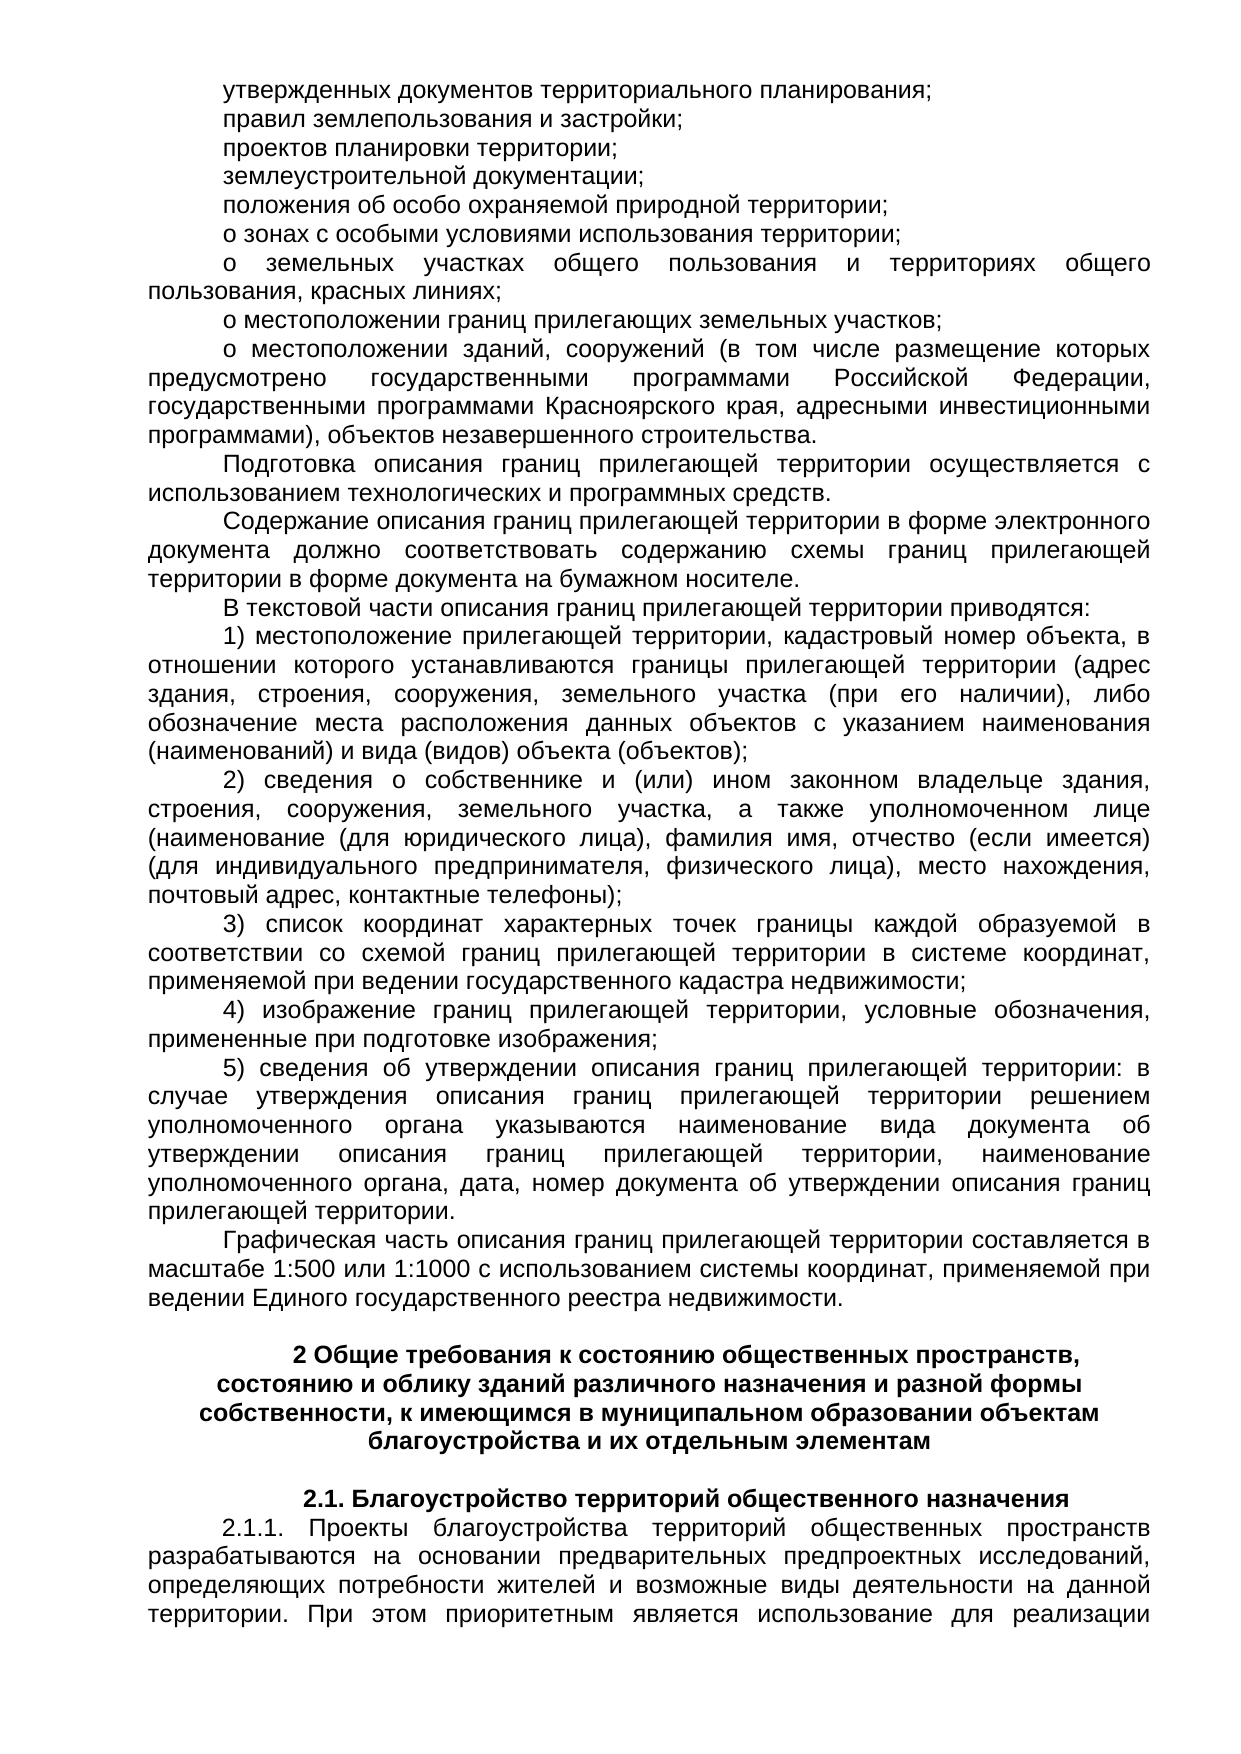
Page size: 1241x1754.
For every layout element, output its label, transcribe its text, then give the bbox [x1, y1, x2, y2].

text 3) список координат характерных точек границы каждой образуемой в соответствии со схемой границ прилегающей территории в системе координат, применяемой при ведении государственного кадастра недвижимости; [148, 909, 1152, 995]
text правил землепользования и застройки; [148, 104, 1152, 132]
text Подготовка описания границ прилегающей территории осуществляется с использованием технологических и программных средств. [148, 449, 1152, 506]
text 5) сведения об утверждении описания границ прилегающей территории: в случае утверждения описания границ прилегающей территории решением уполномоченного органа указываются наименование вида документа об утверждении описания границ прилегающей территории, наименование уполномоченного органа, дата, номер документа об утверждении описания границ прилегающей территории. [148, 1052, 1152, 1225]
text 4) изображение границ прилегающей территории, условные обозначения, примененные при подготовке изображения; [148, 995, 1152, 1052]
text землеустроительной документации; [148, 161, 1152, 190]
text утвержденных документов территориального планирования; [148, 75, 1152, 104]
text 2) сведения о собственнике и (или) ином законном владельце здания, строения, сооружения, земельного участка, а также уполномоченном лице (наименование (для юридического лица), фамилия имя, отчество (если имеется) (для индивидуального предпринимателя, физического лица), место нахождения, почтовый адрес, контактные телефоны); [148, 765, 1152, 909]
text 1) местоположение прилегающей территории, кадастровый номер объекта, в отношении которого устанавливаются границы прилегающей территории (адрес здания, строения, сооружения, земельного участка (при его наличии), либо обозначение места расположения данных объектов с указанием наименования (наименований) и вида (видов) объекта (объектов); [148, 621, 1152, 765]
text о земельных участках общего пользования и территориях общего пользования, красных линиях; [148, 247, 1152, 305]
text Содержание описания границ прилегающей территории в форме электронного документа должно соответствовать содержанию схемы границ прилегающей территории в форме документа на бумажном носителе. [148, 506, 1152, 592]
text о местоположении зданий, сооружений (в том числе размещение которых предусмотрено государственными программами Российской Федерации, государственными программами Красноярского края, адресными инвестиционными программами), объектов незавершенного строительства. [148, 334, 1152, 449]
text 2 Общие требования к состоянию общественных пространств, состоянию и облику зданий различного назначения и разной формы собственности, к имеющимся в муниципальном образовании объектам благоустройства и их отдельным элементам [148, 1340, 1152, 1455]
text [148, 1512, 1152, 1627]
text о местоположении границ прилегающих земельных участков; [148, 305, 1152, 334]
text В текстовой части описания границ прилегающей территории приводятся: [148, 592, 1152, 621]
text проектов планировки территории; [148, 132, 1152, 161]
text Графическая часть описания границ прилегающей территории составляется в масштабе 1:500 или 1:1000 с использованием системы координат, применяемой при ведении Единого государственного реестра недвижимости. [148, 1225, 1152, 1311]
text о зонах с особыми условиями использования территории; [148, 219, 1152, 247]
text 2.1. Благоустройство территорий общественного назначения [148, 1484, 1152, 1512]
text положения об особо охраняемой природной территории; [148, 190, 1152, 219]
